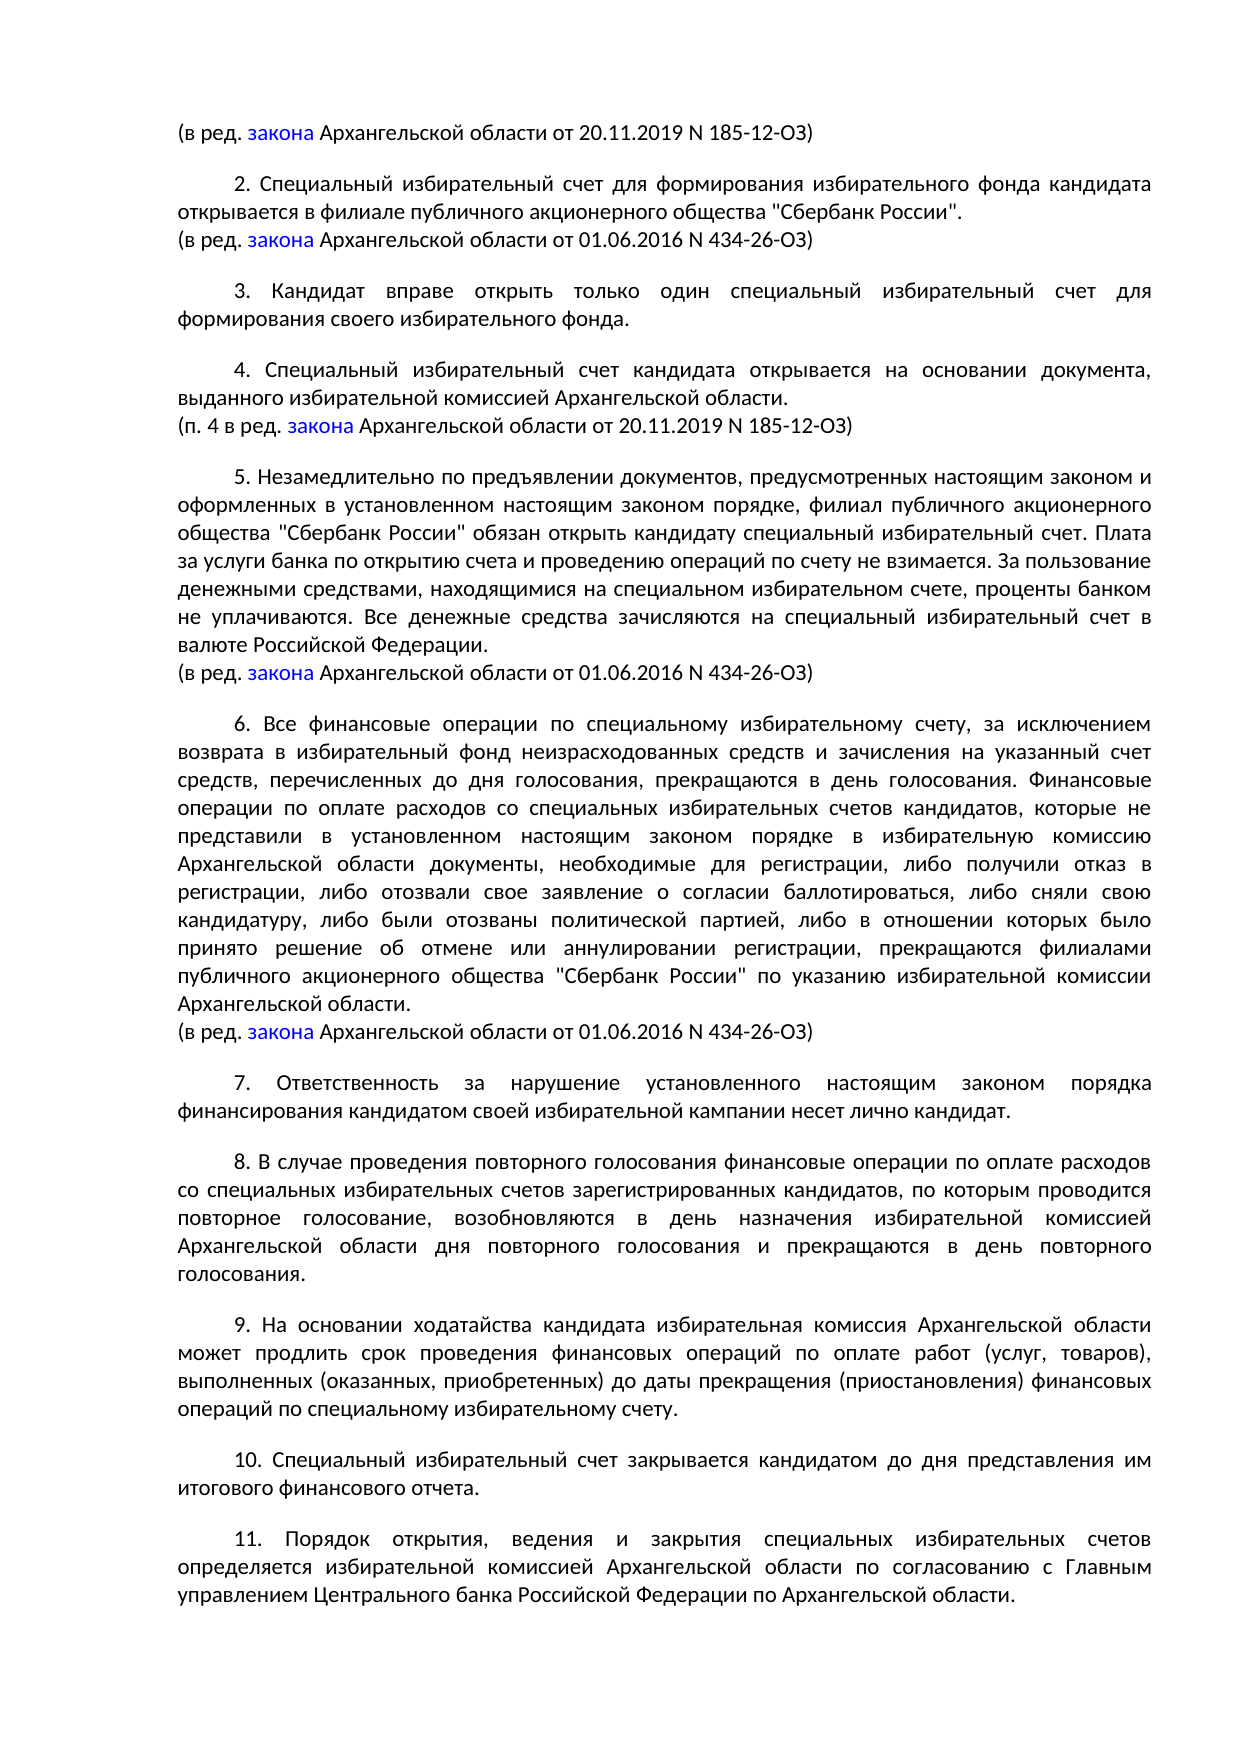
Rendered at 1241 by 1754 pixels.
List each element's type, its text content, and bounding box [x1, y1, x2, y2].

text (в ред. закона Архангельской области от 20.11.2019 N 185-12-ОЗ) [177, 118, 1152, 146]
text 3. Кандидат вправе открыть только один специальный избирательный счет для формирования своего избирательного фонда. [177, 276, 1152, 332]
text 10. Специальный избирательный счет закрывается кандидатом до дня представления им итогового финансового отчета. [177, 1445, 1152, 1501]
text 4. Специальный избирательный счет кандидата открывается на основании документа, выданного избирательной комиссией Архангельской области. [177, 355, 1152, 411]
text 6. Все финансовые операции по специальному избирательному счету, за исключением возврата в избирательный фонд неизрасходованных средств и зачисления на указанный счет средств, перечисленных до дня голосования, прекращаются в день голосования. Финансовые операции по оплате расходов со специальных избирательных счетов кандидатов, которые не представили в установленном настоящим законом порядке в избирательную комиссию Архангельской области документы, необходимые для регистрации, либо получили отказ в регистрации, либо отозвали свое заявление о согласии баллотироваться, либо сняли свою кандидатуру, либо были отозваны политической партией, либо в отношении которых было принято решение об отмене или аннулировании регистрации, прекращаются филиалами публичного акционерного общества "Сбербанк России" по указанию избирательной комиссии Архангельской области. [177, 709, 1152, 1017]
text (в ред. закона Архангельской области от 01.06.2016 N 434-26-ОЗ) [177, 658, 1152, 686]
text (в ред. закона Архангельской области от 01.06.2016 N 434-26-ОЗ) [177, 1017, 1152, 1045]
text (в ред. закона Архангельской области от 01.06.2016 N 434-26-ОЗ) [177, 225, 1152, 253]
text 7. Ответственность за нарушение установленного настоящим законом порядка финансирования кандидатом своей избирательной кампании несет лично кандидат. [177, 1068, 1152, 1124]
text (п. 4 в ред. закона Архангельской области от 20.11.2019 N 185-12-ОЗ) [177, 411, 1152, 439]
text 8. В случае проведения повторного голосования финансовые операции по оплате расходов со специальных избирательных счетов зарегистрированных кандидатов, по которым проводится повторное голосование, возобновляются в день назначения избирательной комиссией Архангельской области дня повторного голосования и прекращаются в день повторного голосования. [177, 1147, 1152, 1287]
text 2. Специальный избирательный счет для формирования избирательного фонда кандидата открывается в филиале публичного акционерного общества "Сбербанк России". [177, 169, 1152, 225]
text 5. Незамедлительно по предъявлении документов, предусмотренных настоящим законом и оформленных в установленном настоящим законом порядке, филиал публичного акционерного общества "Сбербанк России" обязан открыть кандидату специальный избирательный счет. Плата за услуги банка по открытию счета и проведению операций по счету не взимается. За пользование денежными средствами, находящимися на специальном избирательном счете, проценты банком не уплачиваются. Все денежные средства зачисляются на специальный избирательный счет в валюте Российской Федерации. [177, 462, 1152, 658]
text 11. Порядок открытия, ведения и закрытия специальных избирательных счетов определяется избирательной комиссией Архангельской области по согласованию с Главным управлением Центрального банка Российской Федерации по Архангельской области. [177, 1524, 1152, 1608]
text 9. На основании ходатайства кандидата избирательная комиссия Архангельской области может продлить срок проведения финансовых операций по оплате работ (услуг, товаров), выполненных (оказанных, приобретенных) до даты прекращения (приостановления) финансовых операций по специальному избирательному счету. [177, 1310, 1152, 1422]
